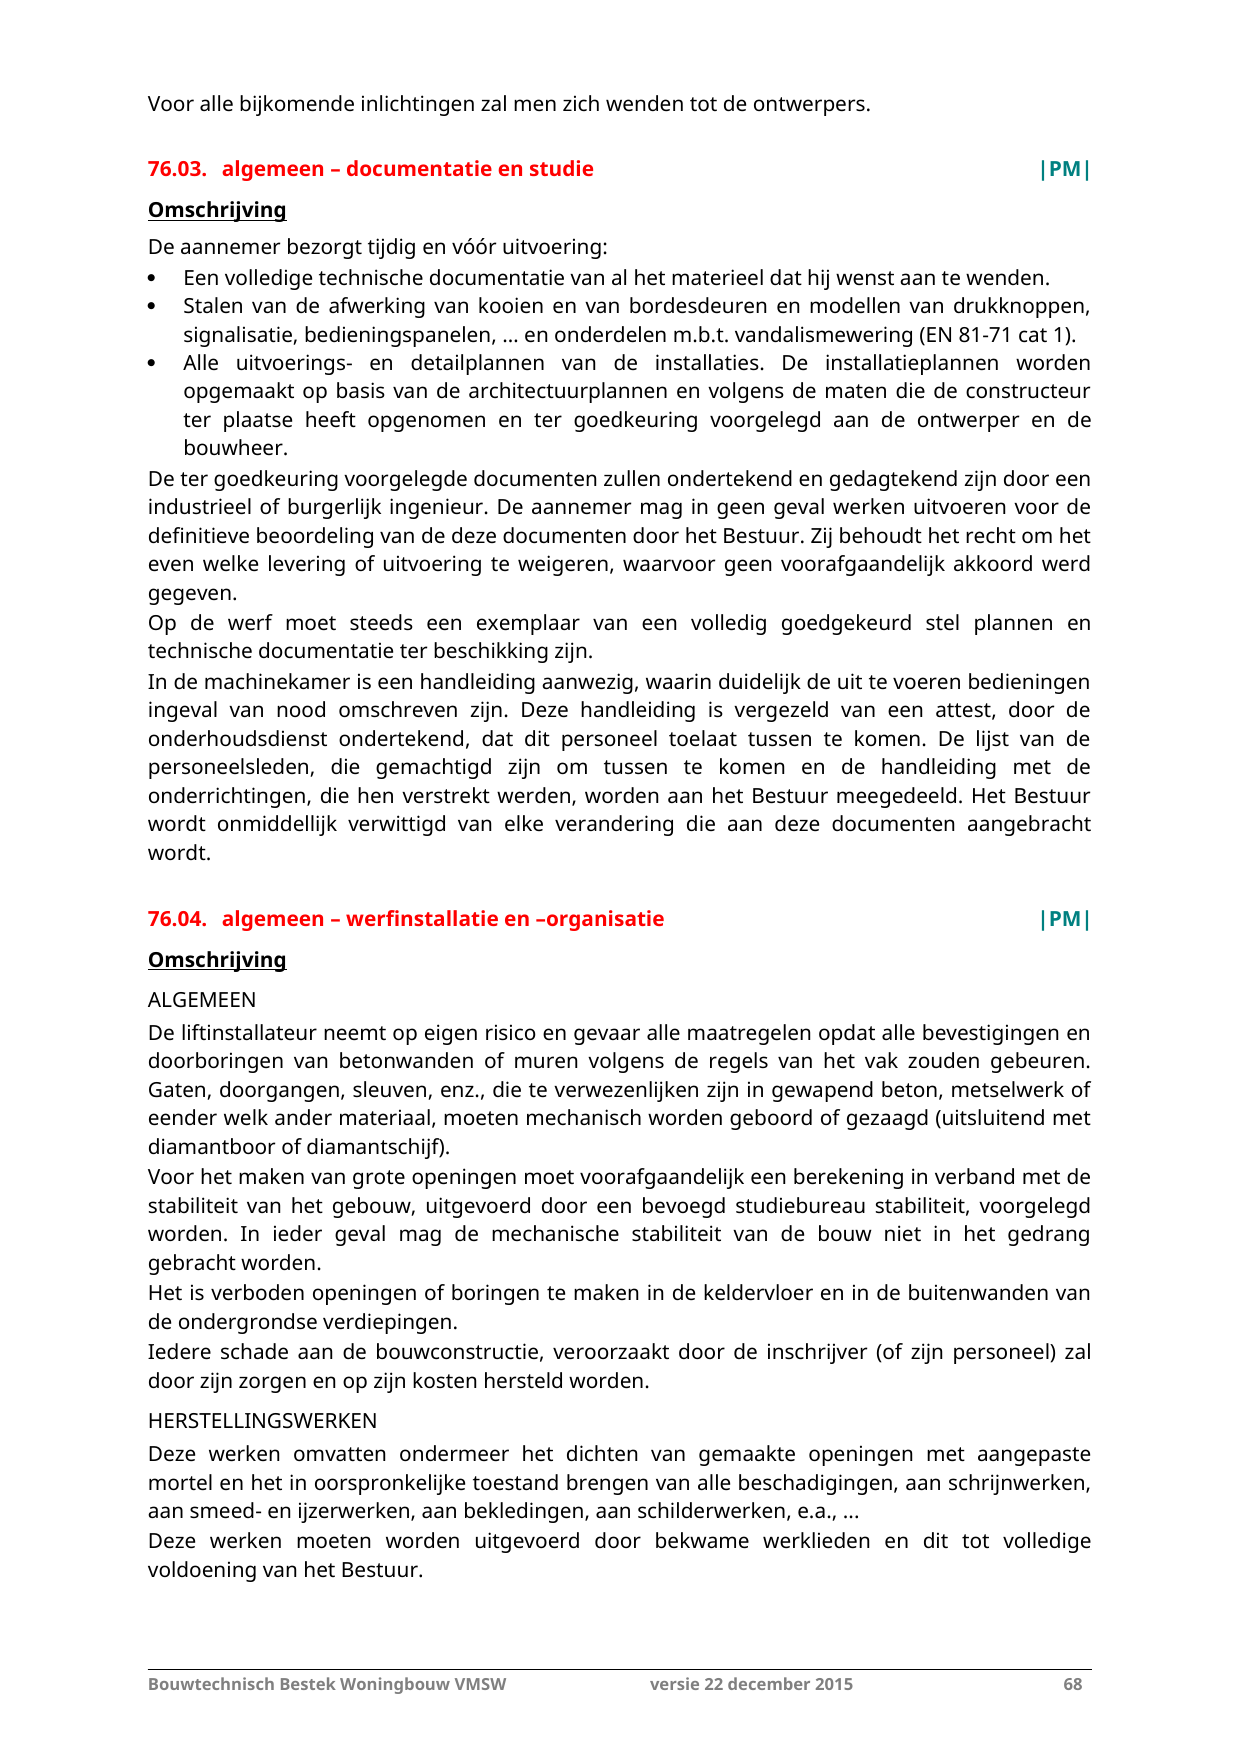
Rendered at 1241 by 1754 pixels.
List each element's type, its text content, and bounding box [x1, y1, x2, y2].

text Het is verboden openingen of boringen te maken in de keldervloer en in de buitenwanden van de ondergrondse verdiepingen. [148, 1278, 1092, 1335]
text Een volledige technische documentatie van al het materieel dat hij wenst aan te wenden. [148, 263, 1092, 291]
text De ter goedkeuring voorgelegde documenten zullen ondertekend en gedagtekend zijn door een industrieel of burgerlijk ingenieur. De aannemer mag in geen geval werken uitvoeren voor de definitieve beoordeling van de deze documenten door het Bestuur. Zij behoudt het recht om het even welke levering of uitvoering te weigeren, waarvoor geen voorafgaandelijk akkoord werd gegeven. [148, 464, 1092, 606]
subtitle Omschrijving [148, 945, 1092, 973]
text In de machinekamer is een handleiding aanwezig, waarin duidelijk de uit te voeren bedieningen ingeval van nood omschreven zijn. Deze handleiding is vergezeld van een attest, door de onderhoudsdienst ondertekend, dat dit personeel toelaat tussen te komen. De lijst van de personeelsleden, die gemachtigd zijn om tussen te komen en de handleiding met de onderrichtingen, die hen verstrekt werden, worden aan het Bestuur meegedeeld. Het Bestuur wordt onmiddellijk verwittigd van elke verandering die aan deze documenten aangebracht wordt. [148, 667, 1092, 866]
text Voor alle bijkomende inlichtingen zal men zich wenden tot de ontwerpers. [148, 89, 1092, 117]
text Deze werken omvatten ondermeer het dichten van gemaakte openingen met aangepaste mortel en het in oorspronkelijke toestand brengen van alle beschadigingen, aan schrijnwerken, aan smeed- en ijzerwerken, aan bekledingen, aan schilderwerken, e.a., ... [148, 1439, 1092, 1524]
text De liftinstallateur neemt op eigen risico en gevaar alle maatregelen opdat alle bevestigingen en doorboringen van betonwanden of muren volgens de regels van het vak zouden gebeuren. Gaten, doorgangen, sleuven, enz., die te verwezenlijken zijn in gewapend beton, metselwerk of eender welk ander materiaal, moeten mechanisch worden geboord of gezaagd (uitsluitend met diamantboor of diamantschijf). [148, 1018, 1092, 1160]
text Op de werf moet steeds een exemplaar van een volledig goedgekeurd stel plannen en technische documentatie ter beschikking zijn. [148, 608, 1092, 665]
text Voor het maken van grote openingen moet voorafgaandelijk een berekening in verband met de stabiliteit van het gebouw, uitgevoerd door een bevoegd studiebureau stabiliteit, voorgelegd worden. In ieder geval mag de mechanische stabiliteit van de bouw niet in het gedrang gebracht worden. [148, 1162, 1092, 1276]
subtitle 76.04. algemeen – werfinstallatie en –organisatie |PM| [148, 904, 1092, 932]
subtitle ALGEMEEN [148, 986, 1092, 1014]
text Deze werken moeten worden uitgevoerd door bekwame werklieden en dit tot volledige voldoening van het Bestuur. [148, 1527, 1092, 1583]
text Alle uitvoerings- en detailplannen van de installaties. De installatieplannen worden opgemaakt op basis van de architectuurplannen en volgens de maten die de constructeur ter plaatse heeft opgenomen en ter goedkeuring voorgelegd aan de ontwerper en de bouwheer. [148, 348, 1092, 462]
subtitle Omschrijving [148, 196, 1092, 224]
subtitle 76.03. algemeen – documentatie en studie |PM| [148, 154, 1092, 183]
text De aannemer bezorgt tijdig en vóór uitvoering: [148, 232, 1092, 261]
text Stalen van de afwerking van kooien en van bordesdeuren en modellen van drukknoppen, signalisatie, bedieningspanelen, … en onderdelen m.b.t. vandalismewering (EN 81-71 cat 1). [148, 291, 1092, 348]
subtitle HERSTELLINGSWERKEN [148, 1407, 1092, 1435]
text Iedere schade aan de bouwconstructie, veroorzaakt door de inschrijver (of zijn personeel) zal door zijn zorgen en op zijn kosten hersteld worden. [148, 1337, 1092, 1394]
